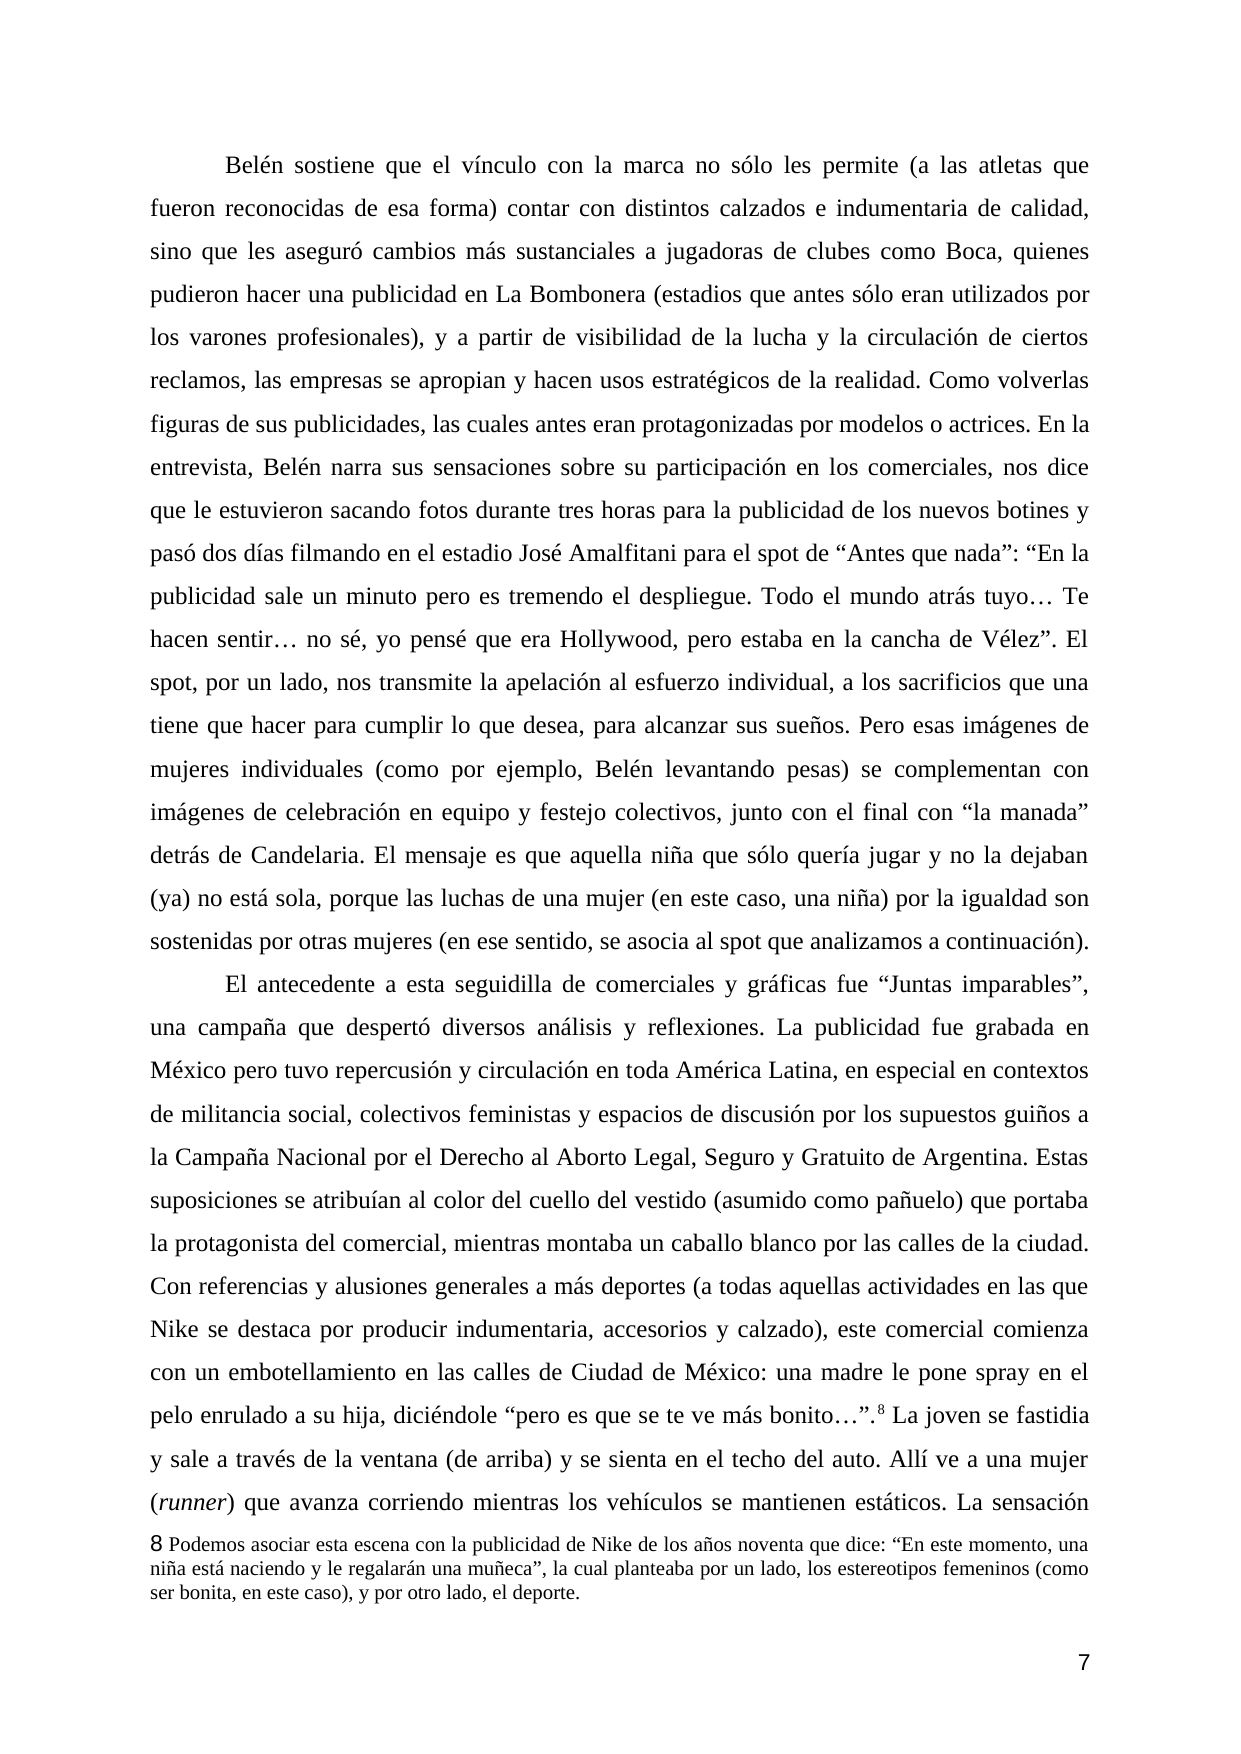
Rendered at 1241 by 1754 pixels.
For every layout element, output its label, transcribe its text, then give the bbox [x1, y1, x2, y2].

text Belén sostiene que el vínculo con la marca no sólo les permite (a las atletas que fueron reconocidas de esa forma) contar con distintos calzados e indumentaria de calidad, sino que les aseguró cambios más sustanciales a jugadoras de clubes como Boca, quienes pudieron hacer una publicidad en La Bombonera (estadios que antes sólo eran utilizados por los varones profesionales), y a partir de visibilidad de la lucha y la circulación de ciertos reclamos, las empresas se apropian y hacen usos estratégicos de la realidad. Como volverlas figuras de sus publicidades, las cuales antes eran protagonizadas por modelos o actrices. En la entrevista, Belén narra sus sensaciones sobre su participación en los comerciales, nos dice que le estuvieron sacando fotos durante tres horas para la publicidad de los nuevos botines y pasó dos días filmando en el estadio José Amalfitani para el spot de “Antes que nada”: “En la publicidad sale un minuto pero es tremendo el despliegue. Todo el mundo atrás tuyo… Te hacen sentir… no sé, yo pensé que era Hollywood, pero estaba en la cancha de Vélez”. El spot, por un lado, nos transmite la apelación al esfuerzo individual, a los sacrificios que una tiene que hacer para cumplir lo que desea, para alcanzar sus sueños. Pero esas imágenes de mujeres individuales (como por ejemplo, Belén levantando pesas) se complementan con imágenes de celebración en equipo y festejo colectivos, junto con el final con “la manada” detrás de Candelaria. El mensaje es que aquella niña que sólo quería jugar y no la dejaban (ya) no está sola, porque las luchas de una mujer (en este caso, una niña) por la igualdad son sostenidas por otras mujeres (en ese sentido, se asocia al spot que analizamos a continuación). [150, 150, 1090, 955]
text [150, 969, 1090, 1516]
